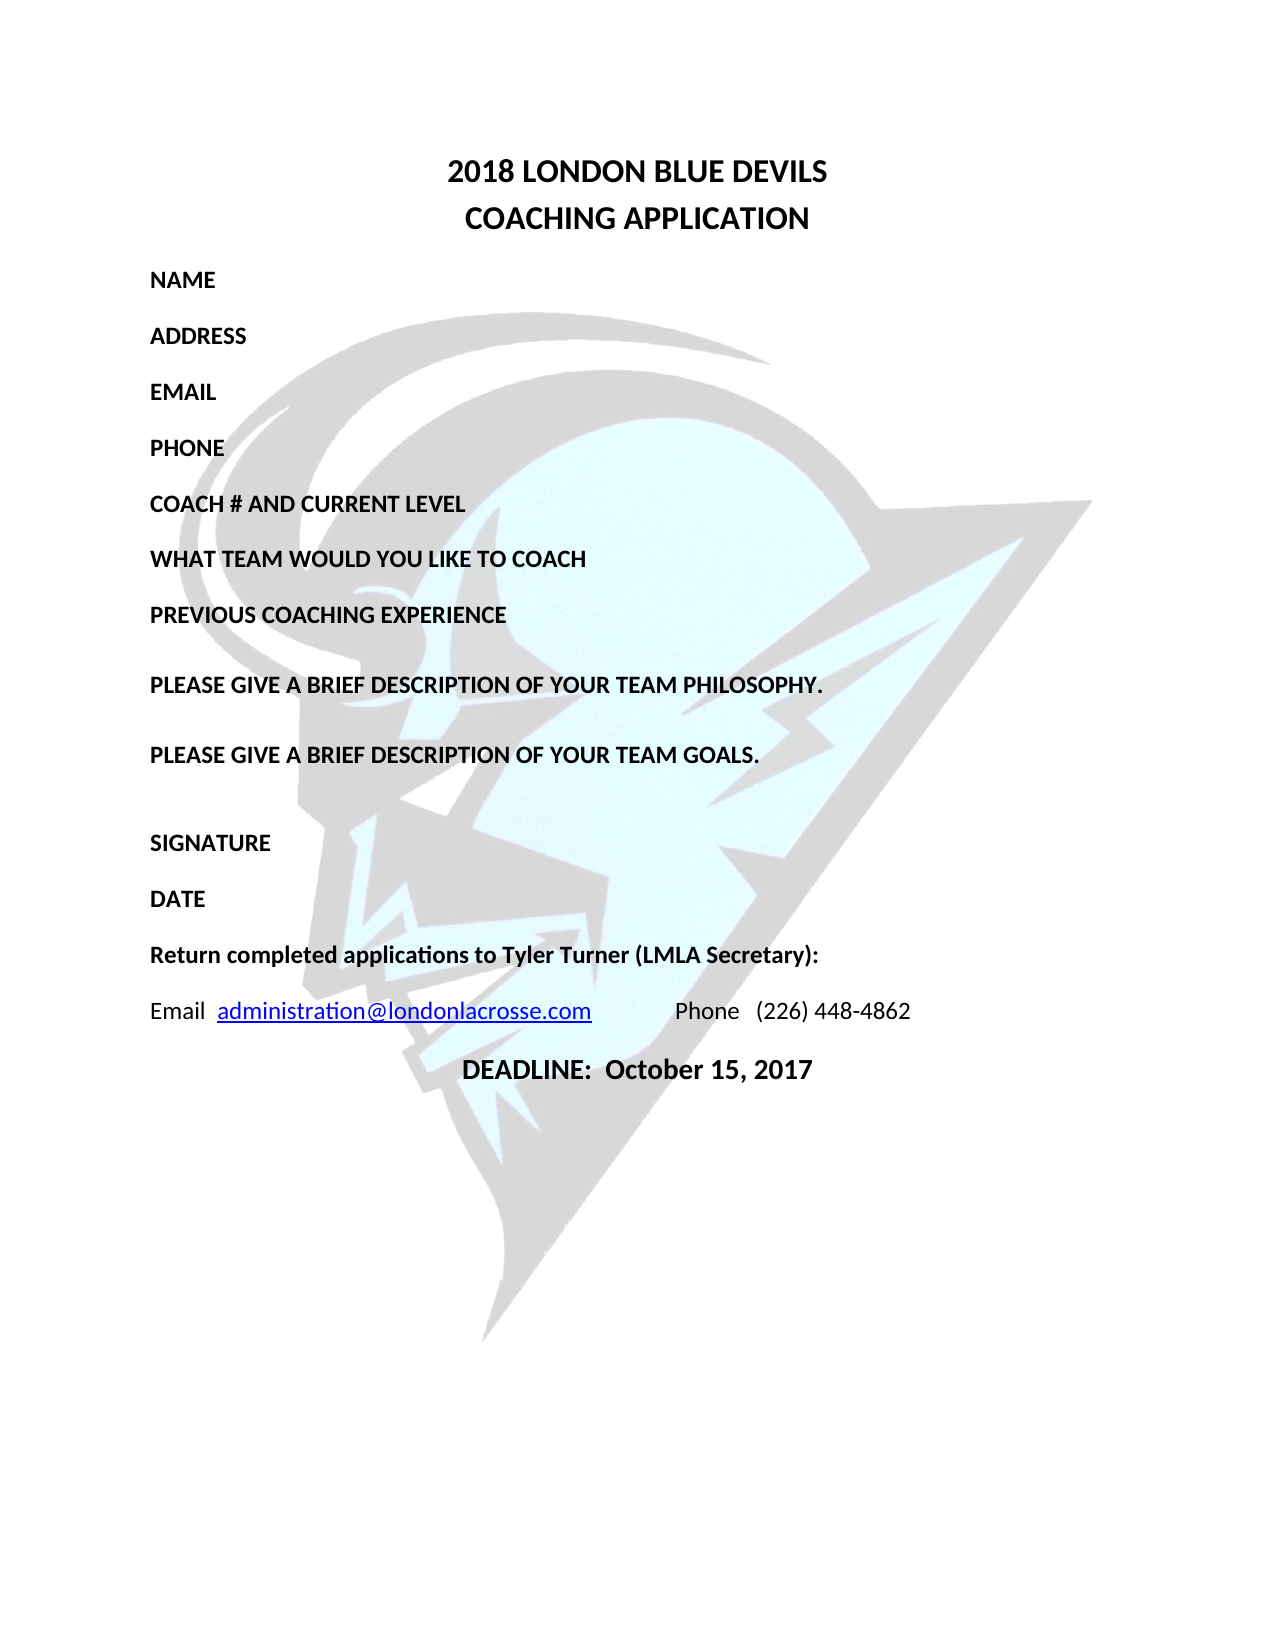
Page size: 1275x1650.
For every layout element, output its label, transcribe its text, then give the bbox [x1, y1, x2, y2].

text NAME [150, 264, 1125, 295]
text DEADLINE: October 15, 2017 [150, 1051, 1125, 1086]
text PREVIOUS COACHING EXPERIENCE [150, 599, 1125, 630]
text ADDRESS [150, 320, 1125, 351]
text DATE [150, 883, 1125, 914]
text COACH # AND CURRENT LEVEL [150, 488, 1125, 518]
text WHAT TEAM WOULD YOU LIKE TO COACH [150, 543, 1125, 574]
text COACHING APPLICATION [150, 197, 1125, 237]
text PLEASE GIVE A BRIEF DESCRIPTION OF YOUR TEAM GOALS. [150, 739, 1125, 770]
text 2018 LONDON BLUE DEVILS [150, 150, 1125, 191]
text SIGNATURE [150, 827, 1125, 858]
text EMAIL [150, 376, 1125, 407]
text PHONE [150, 432, 1125, 462]
text PLEASE GIVE A BRIEF DESCRIPTION OF YOUR TEAM PHILOSOPHY. [150, 669, 1125, 700]
text Email administration@londonlacrosse.com Phone (226) 448-4862 [150, 995, 1125, 1025]
text Return completed applications to Tyler Turner (LMLA Secretary): [150, 939, 1125, 969]
